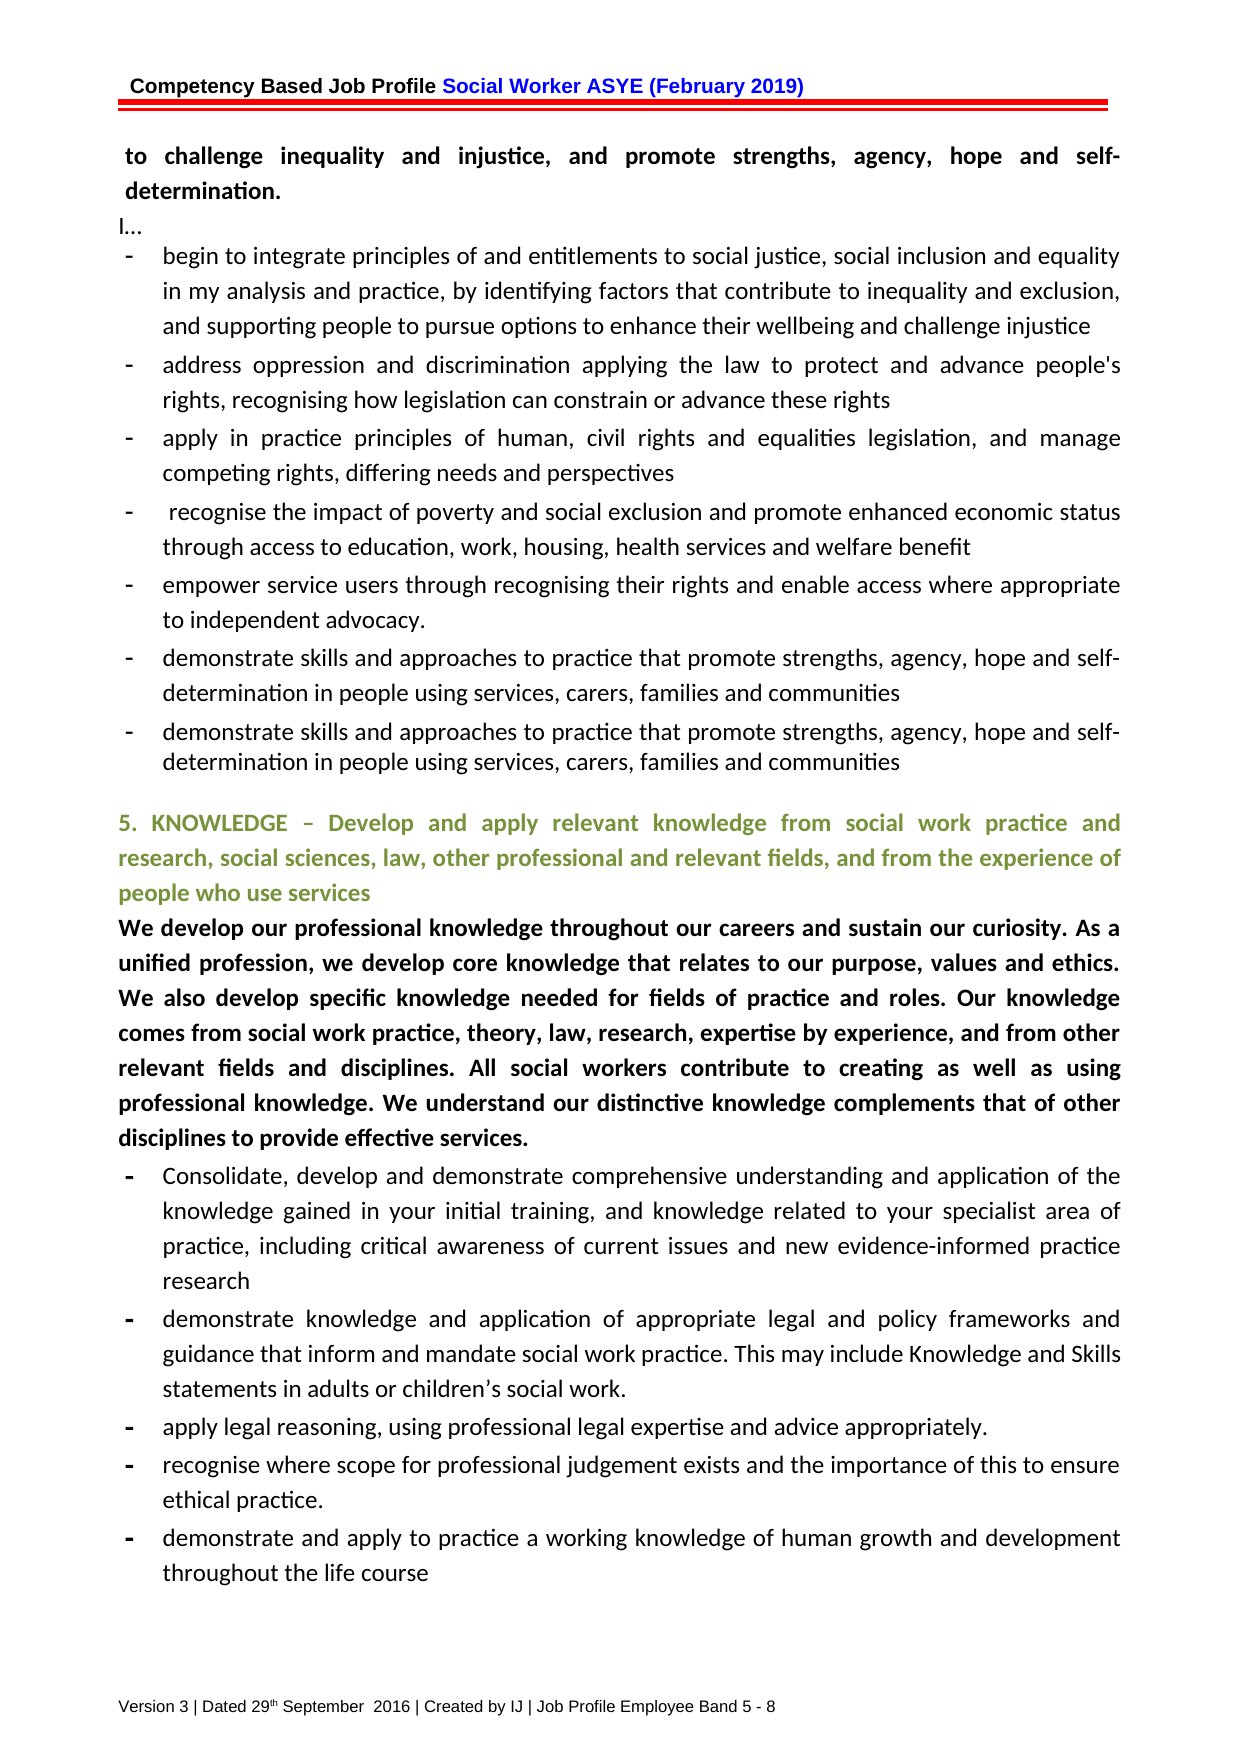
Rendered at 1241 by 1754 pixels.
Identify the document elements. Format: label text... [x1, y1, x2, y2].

list demonstrate skills and approaches to practice that promote strengths, agency, hope and self-determination in people using services, carers, families and communities [125, 716, 1122, 777]
list apply in practice principles of human, civil rights and equalities legislation, and manage competing rights, differing needs and perspectives [125, 422, 1122, 488]
list begin to integrate principles of and entitlements to social justice, social inclusion and equality in my analysis and practice, by identifying factors that contribute to inequality and exclusion, and supporting people to pursue options to enhance their wellbeing and challenge injustice [125, 240, 1122, 341]
list recognise where scope for professional judgement exists and the importance of this to ensure ethical practice. [125, 1449, 1122, 1515]
list empower service users through recognising their rights and enable access where appropriate to independent advocacy. [125, 569, 1122, 634]
list Consolidate, develop and demonstrate comprehensive understanding and application of the knowledge gained in your initial training, and knowledge related to your specialist area of practice, including critical awareness of current issues and new evidence-informed practice research [125, 1160, 1122, 1296]
list apply legal reasoning, using professional legal expertise and advice appropriately. [125, 1411, 1122, 1442]
text I… [118, 210, 1122, 240]
list demonstrate knowledge and application of appropriate legal and policy frameworks and guidance that inform and mandate social work practice. This may include Knowledge and Skills statements in adults or children’s social work. [125, 1303, 1122, 1404]
text 5. KNOWLEDGE – Develop and apply relevant knowledge from social work practice and research, social sciences, law, other professional and relevant fields, and from the experience of people who use services [118, 807, 1122, 908]
list demonstrate and apply to practice a working knowledge of human growth and development throughout the life course [125, 1522, 1122, 1588]
text We develop our professional knowledge throughout our careers and sustain our curiosity. As a unified profession, we develop core knowledge that relates to our purpose, values and ethics. We also develop specific knowledge needed for fields of practice and roles. Our knowledge comes from social work practice, theory, law, research, expertise by experience, and from other relevant fields and disciplines. All social workers contribute to creating as well as using professional knowledge. We understand our distinctive knowledge complements that of other disciplines to provide effective services. [118, 912, 1122, 1153]
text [125, 140, 1122, 205]
list demonstrate skills and approaches to practice that promote strengths, agency, hope and self-determination in people using services, carers, families and communities [125, 642, 1122, 708]
list recognise the impact of poverty and social exclusion and promote enhanced economic status through access to education, work, housing, health services and welfare benefit [125, 496, 1122, 561]
list address oppression and discrimination applying the law to protect and advance people's rights, recognising how legislation can constrain or advance these rights [125, 349, 1122, 414]
